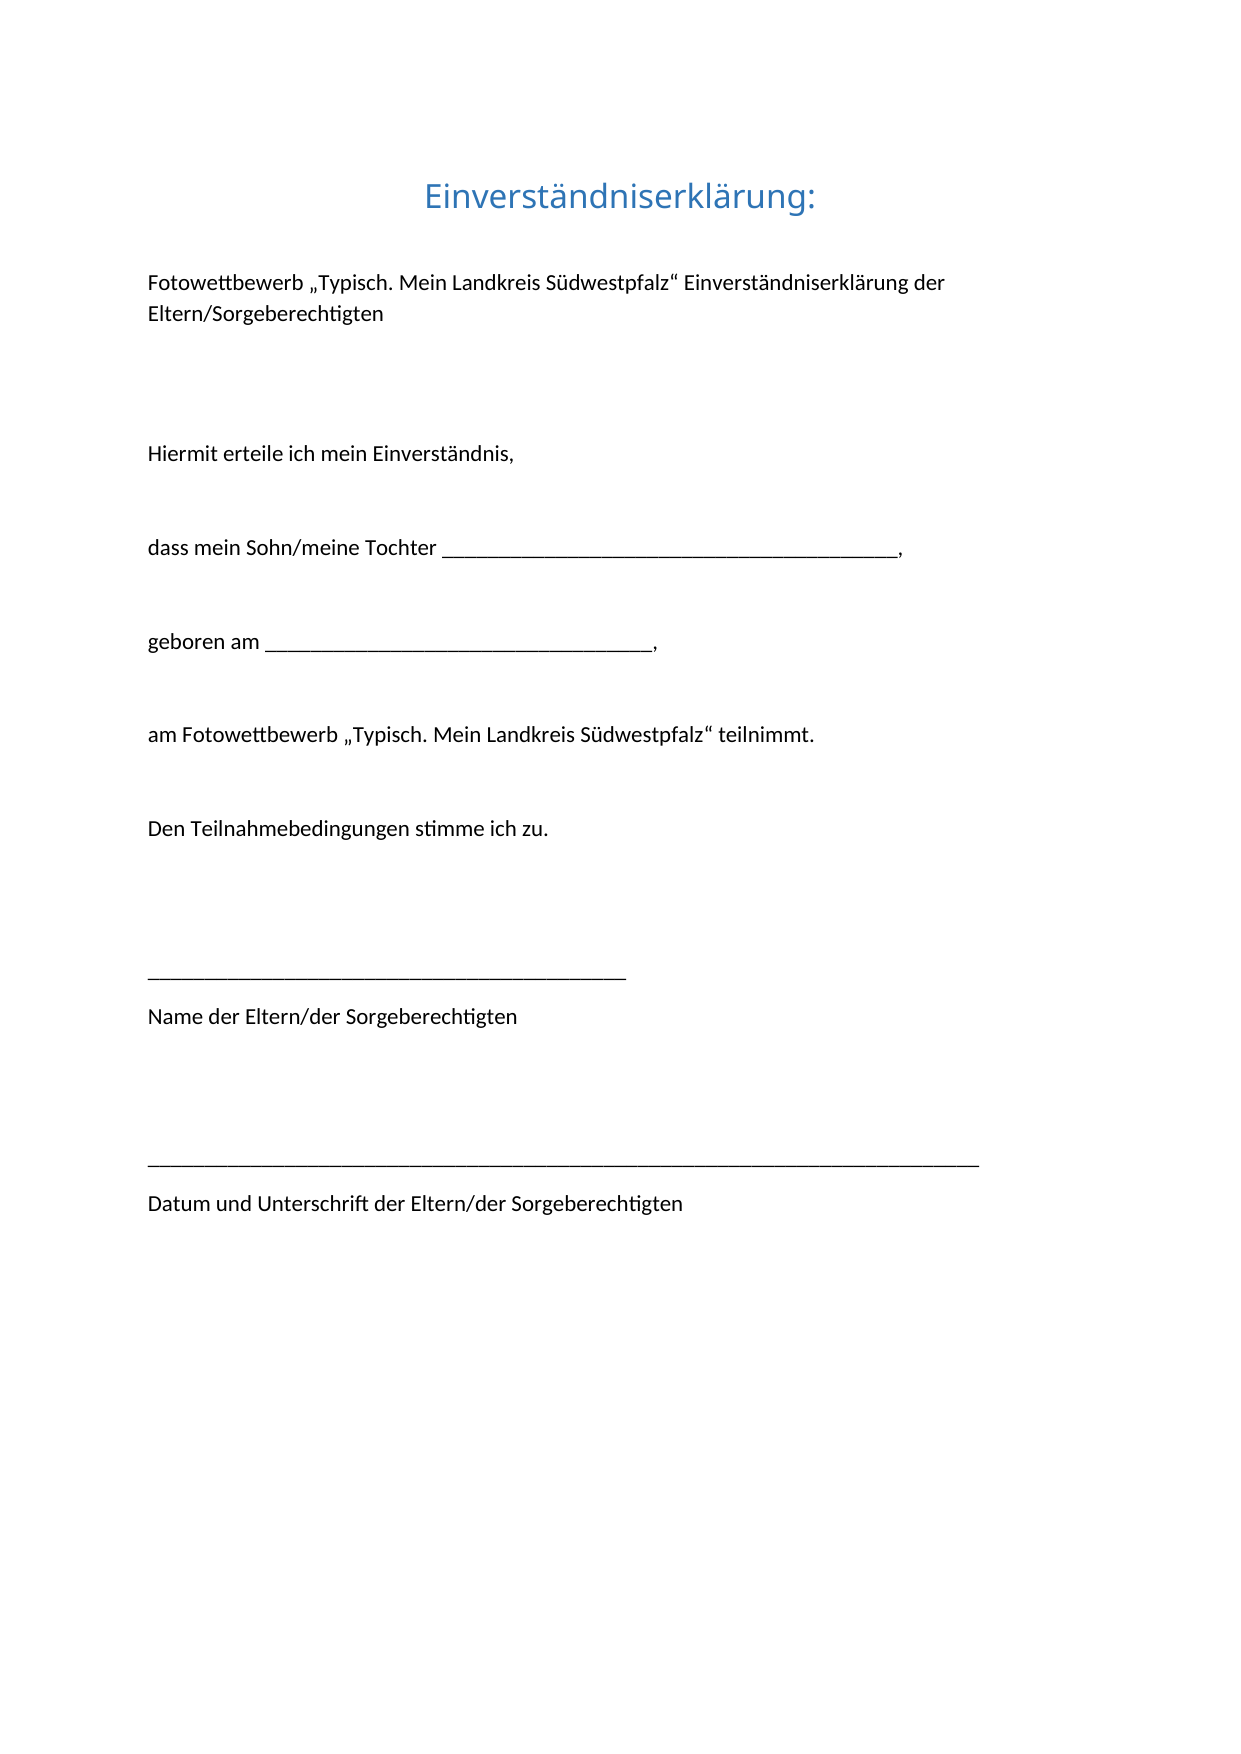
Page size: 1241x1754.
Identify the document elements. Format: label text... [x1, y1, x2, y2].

text Fotowettbewerb „Typisch. Mein Landkreis Südwestpfalz“ Einverständniserklärung der Eltern/Sorgeberechtigten [148, 268, 1092, 327]
text geboren am __________________________________, [148, 627, 1092, 655]
text Datum und Unterschrift der Eltern/der Sorgeberechtigten [148, 1189, 1092, 1217]
text _________________________________________________________________________ [148, 1142, 1092, 1171]
text Name der Eltern/der Sorgeberechtigten [148, 1002, 1092, 1030]
text __________________________________________ [148, 955, 1092, 983]
text Hiermit erteile ich mein Einverständnis, [148, 439, 1092, 467]
text dass mein Sohn/meine Tochter ________________________________________, [148, 533, 1092, 561]
text am Fotowettbewerb „Typisch. Mein Landkreis Südwestpfalz“ teilnimmt. [148, 721, 1092, 749]
subtitle Einverständniserklärung: [148, 173, 1092, 218]
text Den Teilnahmebedingungen stimme ich zu. [148, 814, 1092, 842]
